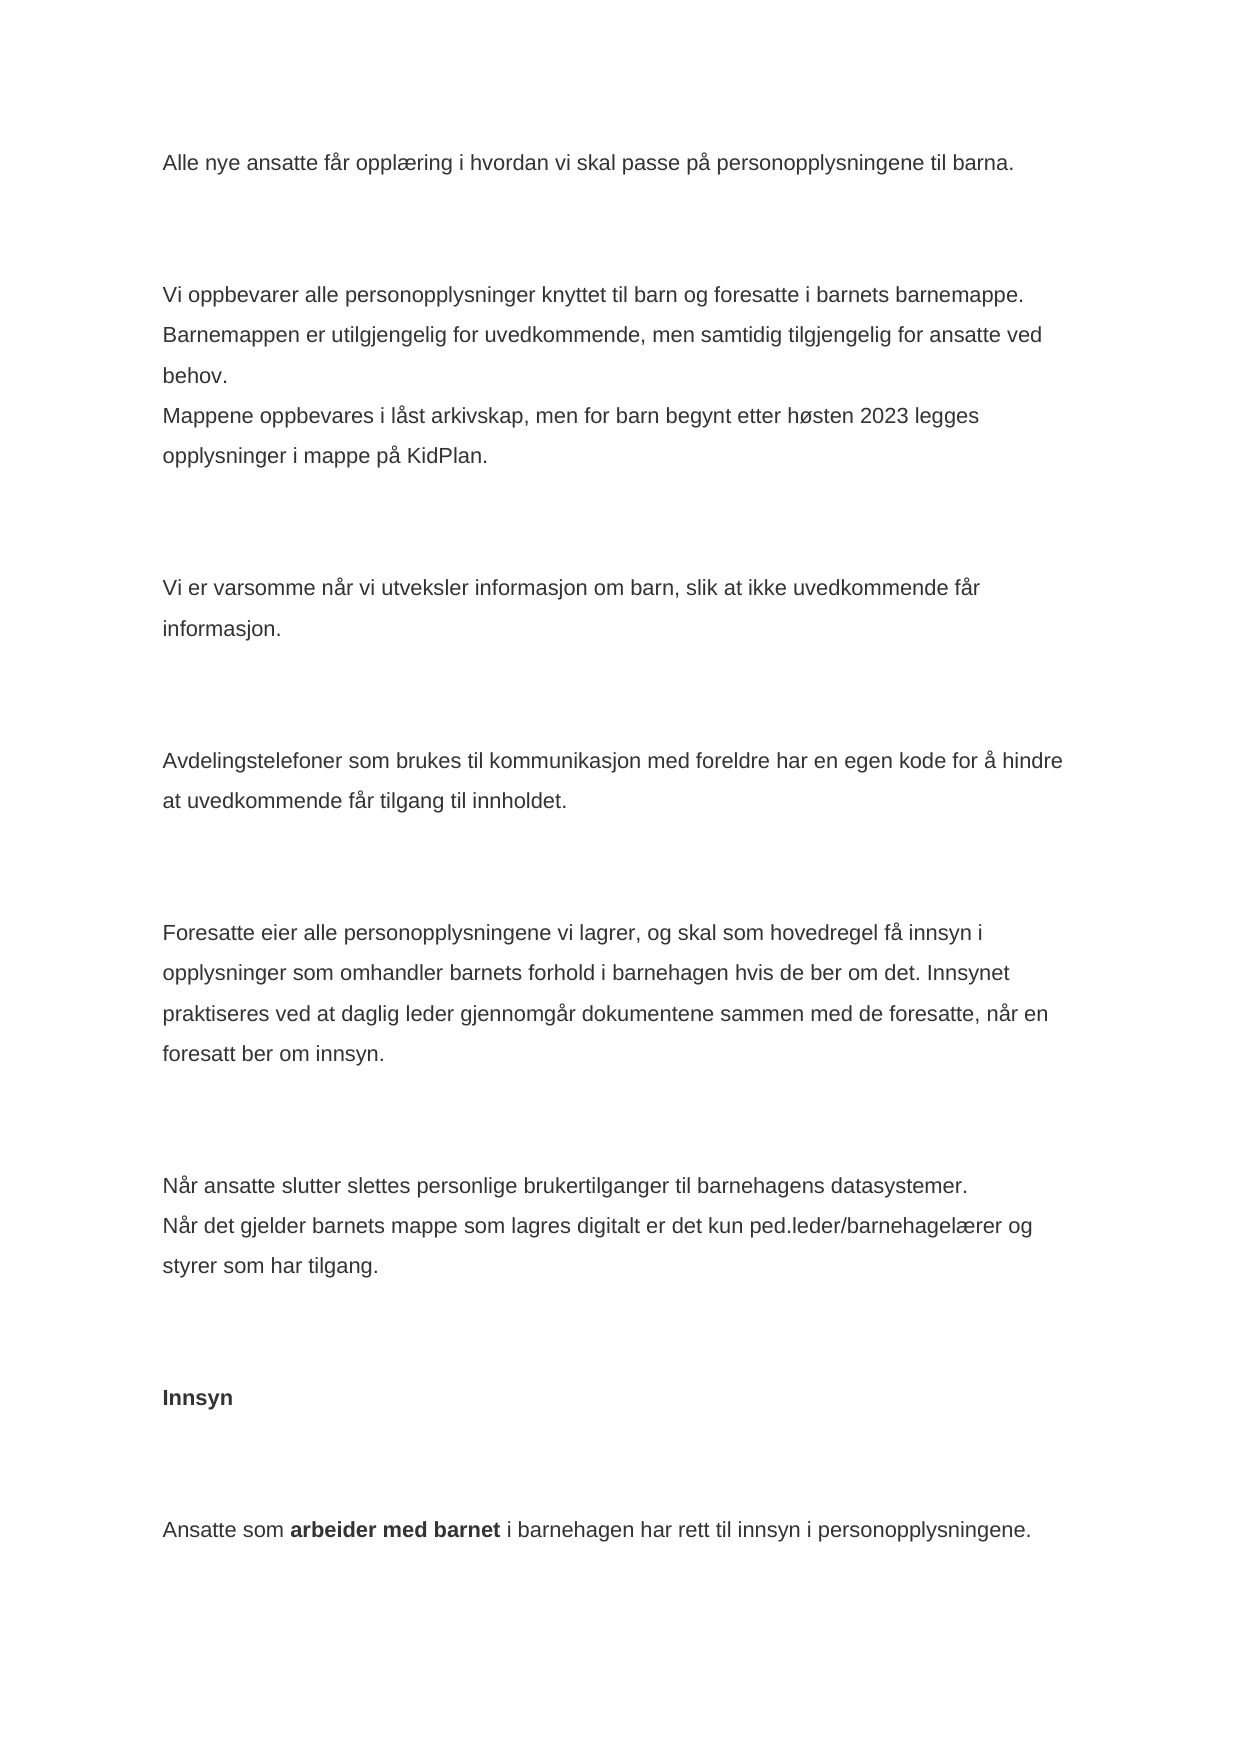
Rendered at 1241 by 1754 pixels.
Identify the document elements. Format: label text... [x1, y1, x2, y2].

text Foresatte eier alle personopplysningene vi lagrer, og skal som hovedregel få innsyn i opplysninger som omhandler barnets forhold i barnehagen hvis de ber om det. Innsynet praktiseres ved at daglig leder gjennomgår dokumentene sammen med de foresatte, når en foresatt ber om innsyn. [162, 920, 1078, 1066]
text Avdelingstelefoner som brukes til kommunikasjon med foreldre har en egen kode for å hindre at uvedkommende får tilgang til innholdet. [162, 747, 1078, 813]
text Vi oppbevarer alle personopplysninger knyttet til barn og foresatte i barnets barnemappe. Barnemappen er utilgjengelig for uvedkommende, men samtidig tilgjengelig for ansatte ved behov. Mappene oppbevares i låst arkivskap, men for barn begynt etter høsten 2023 legges opplysninger i mappe på KidPlan. [162, 282, 1078, 468]
text Når ansatte slutter slettes personlige brukertilganger til barnehagens datasystemer. Når det gjelder barnets mappe som lagres digitalt er det kun ped.leder/barnehagelærer og styrer som har tilgang. [162, 1173, 1078, 1278]
text Vi er varsomme når vi utveksler informasjon om barn, slik at ikke uvedkommende får informasjon. [162, 575, 1078, 641]
text Alle nye ansatte får opplæring i hvordan vi skal passe på personopplysningene til barna. [162, 150, 1078, 175]
text Ansatte som arbeider med barnet i barnehagen har rett til innsyn i personopplysningene. [162, 1517, 1078, 1542]
text Innsyn [162, 1385, 1078, 1411]
